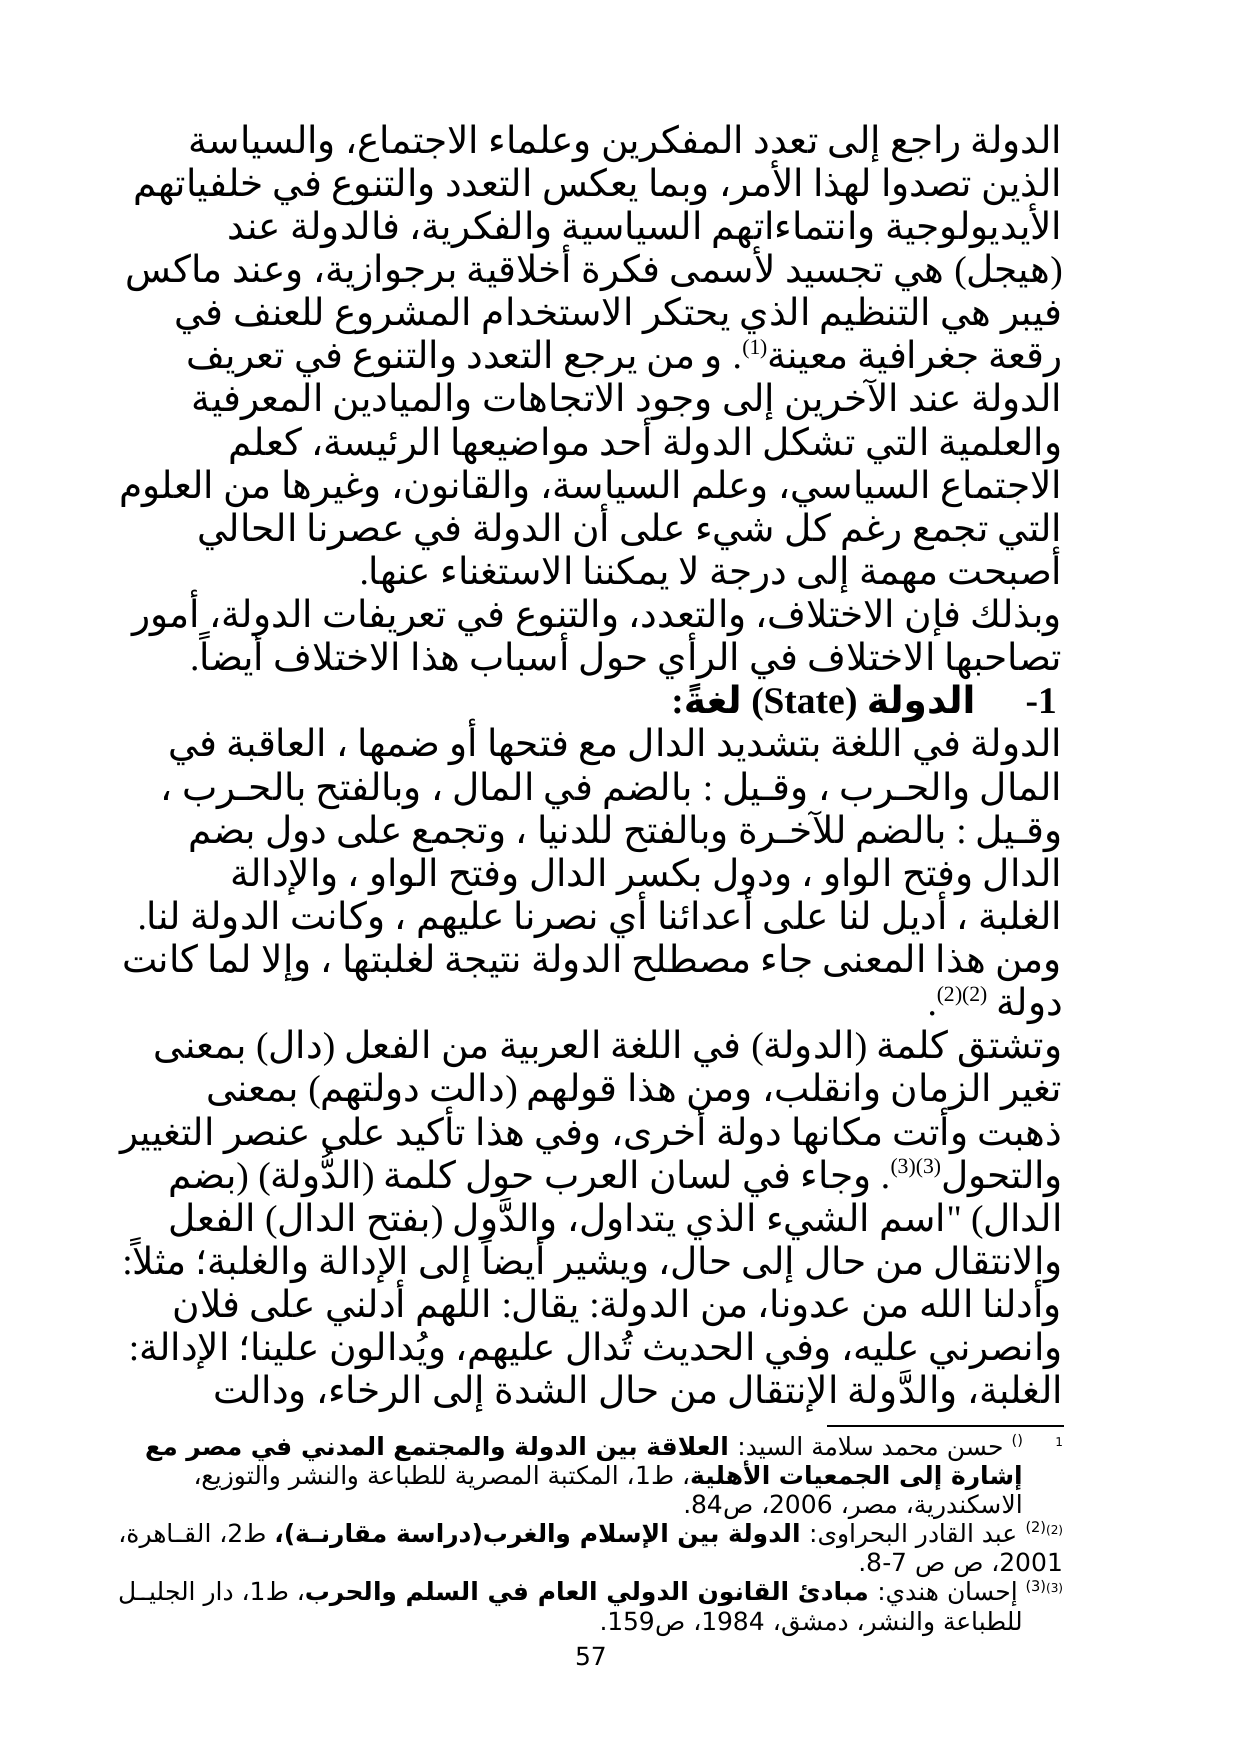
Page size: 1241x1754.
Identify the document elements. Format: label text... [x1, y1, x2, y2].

list الدولة (State) لغةً: [118, 679, 1026, 722]
text الدولة في اللغة بتشديد الدال مع فتحها أو ضمها ، العاقبة في المال والحـرب ، وقـيل : بالضم في المال ، وبالفتح بالحـرب ، وقـيل : بالضم للآخـرة وبالفتح للدنيا ، وتجمع على دول بضم الدال وفتح الواو ، ودول بكسر الدال وفتح الواو ، والإدالة الغلبة ، أديل لنا على أعدائنا أي نصرنا عليهم ، وكانت الدولة لنا. ومن هذا المعنى جاء مصطلح الدولة نتيجة لغلبتها ، وإلا لما كانت دولة (2). [118, 722, 1063, 1024]
text وبذلك فإن الاختلاف، والتعدد، والتنوع في تعريفات الدولة، أمور تصاحبها الاختلاف في الرأي حول أسباب هذا الاختلاف أيضاً. [118, 592, 1063, 679]
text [118, 1024, 1063, 1412]
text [118, 118, 1063, 592]
